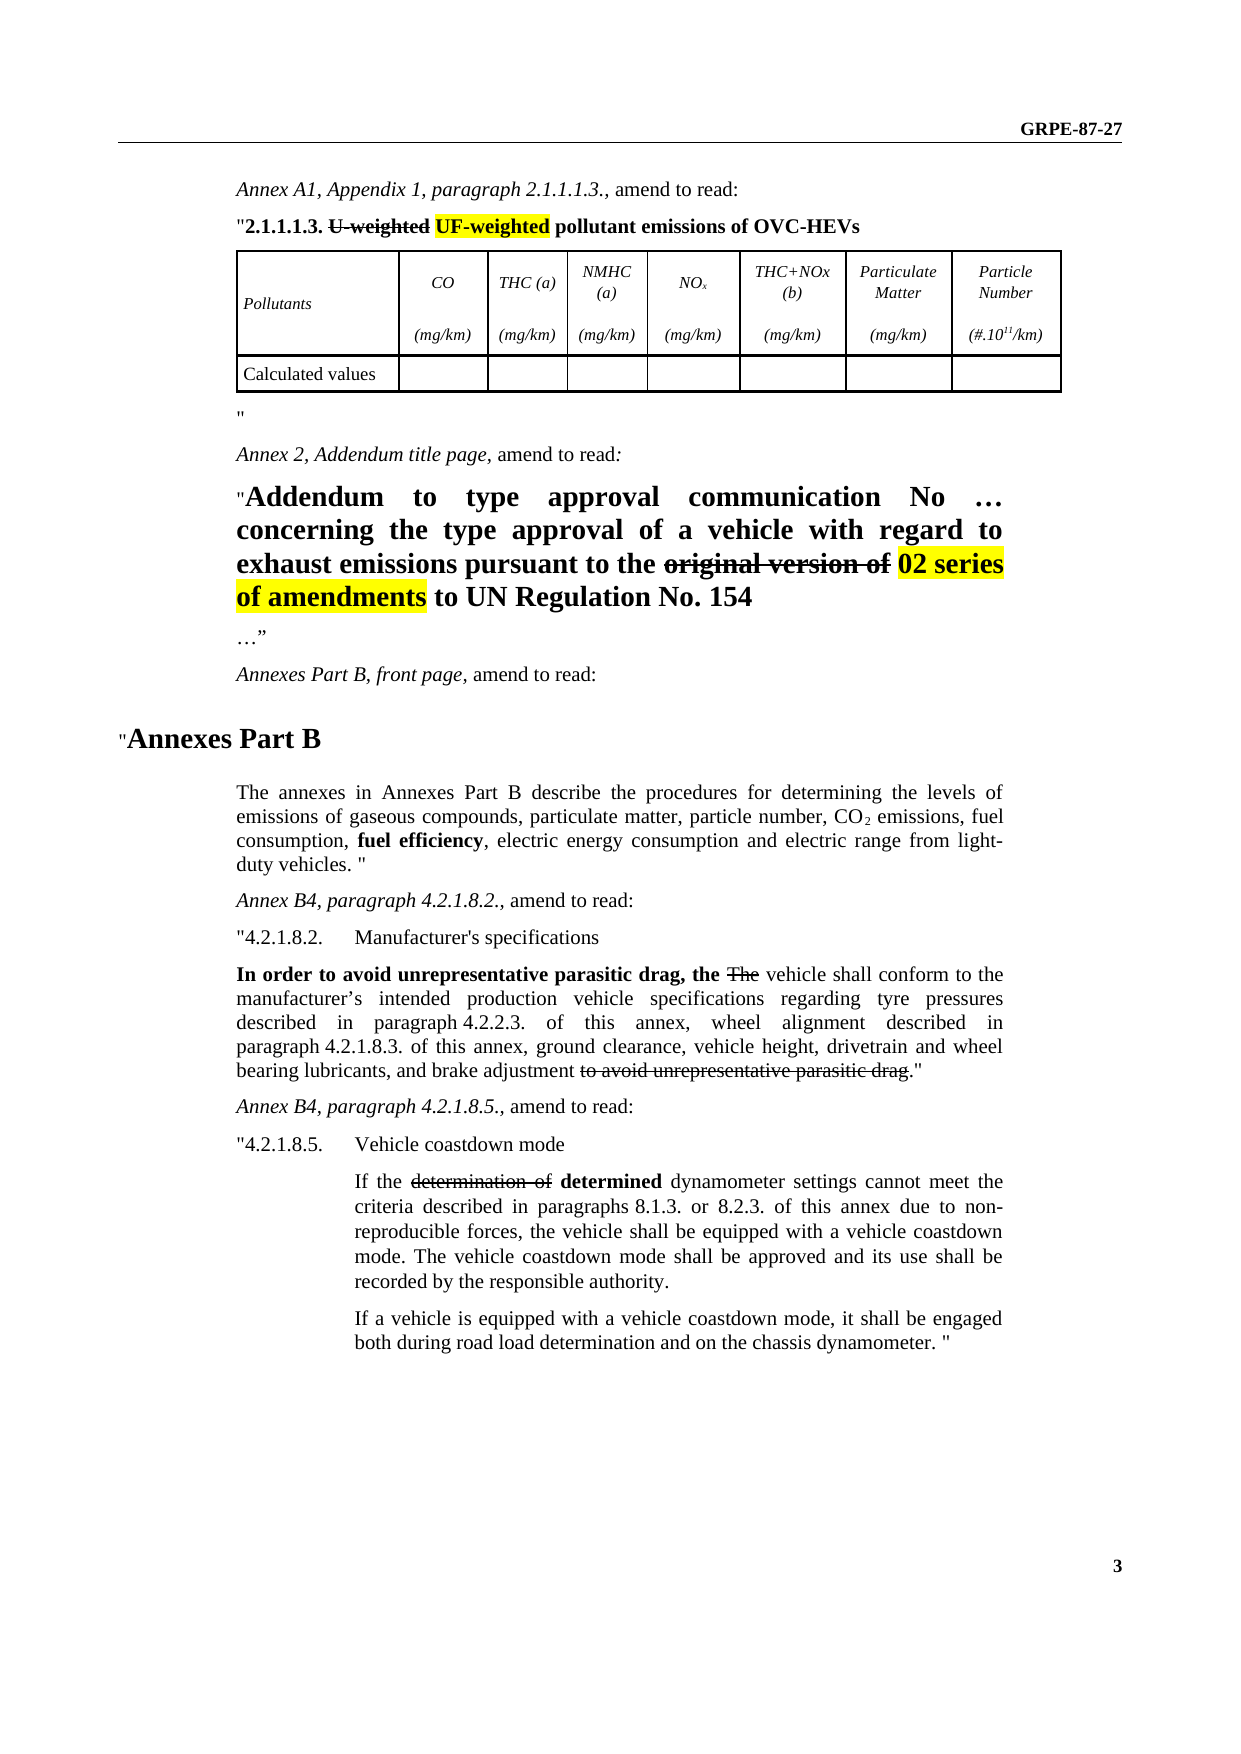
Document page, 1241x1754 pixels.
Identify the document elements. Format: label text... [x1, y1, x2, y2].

text Annexes Part B, front page, amend to read: [236, 662, 1004, 686]
table_cell [568, 357, 647, 390]
table_cell [847, 357, 951, 390]
table_cell (mg/km) [568, 312, 647, 354]
text Annex B4, paragraph 4.2.1.8.5., amend to read: [236, 1094, 1004, 1118]
table_cell [741, 357, 845, 390]
text …” [236, 625, 1004, 649]
text "2.1.1.1.3. U-weighted UF-weighted pollutant emissions of OVC-HEVs [550, 214, 1063, 238]
table_cell (mg/km) [400, 312, 487, 354]
table_header THC (a) [489, 252, 567, 312]
text " [236, 406, 1122, 429]
text "Annexes Part B [118, 723, 1004, 755]
text If the determination of determined dynamometer settings cannot meet the criteria described in paragraphs 8.1.3. or 8.2.3. of this annex due to non-reproducible forces, the vehicle shall be equipped with a vehicle coastdown mode. The vehicle coastdown mode shall be approved and its use shall be recorded by the responsible authority. [354, 1168, 1004, 1293]
table_cell (mg/km) [847, 312, 951, 354]
table_cell (#.1011/km) [953, 312, 1060, 354]
text "4.2.1.8.2. Manufacturer's specifications [236, 925, 1004, 949]
table_header THC+NOx (b) [741, 252, 845, 312]
text Annex B4, paragraph 4.2.1.8.2., amend to read: [236, 888, 1004, 912]
text In order to avoid unrepresentative parasitic drag, the The vehicle shall conform to the manufacturer’s intended production vehicle specifications regarding tyre pressures described in paragraph 4.2.2.3. of this annex, wheel alignment described in paragraph 4.2.1.8.3. of this annex, ground clearance, vehicle height, drivetrain and wheel bearing lubricants, and brake adjustment to avoid unrepresentative parasitic drag." [236, 962, 1004, 1082]
table_header NMHC (a) [568, 252, 647, 312]
table_cell Calculated values [238, 357, 398, 390]
table_cell (mg/km) [648, 312, 739, 354]
text "Addendum to type approval communication No … concerning the type approval of a vehicle with regard to exhaust emissions pursuant to the original version of 02 series of amendments to UN Regulation No. 154 [236, 479, 1004, 613]
text "2.1.1.1.3. U-weighted UF-weighted pollutant emissions of OVC-HEVs [236, 214, 435, 238]
text Annex 2, Addendum title page, amend to read: [236, 442, 1004, 466]
text If a vehicle is equipped with a vehicle coastdown mode, it shall be engaged both during road load determination and on the chassis dynamometer. " [354, 1306, 1004, 1354]
table_cell [648, 357, 739, 390]
text "4.2.1.8.5. Vehicle coastdown mode [236, 1131, 1004, 1156]
table_cell (mg/km) [489, 312, 567, 354]
table_header Particle Number [953, 252, 1060, 312]
table_cell [400, 357, 487, 390]
table_header NOx [648, 252, 739, 312]
table_cell [489, 357, 567, 390]
table_header Pollutants [238, 252, 398, 354]
table_header CO [400, 252, 487, 312]
table_header Particulate Matter [847, 252, 951, 312]
table_cell (mg/km) [741, 312, 845, 354]
text The annexes in Annexes Part B describe the procedures for determining the levels of emissions of gaseous compounds, particulate matter, particle number, CO2 emissions, fuel consumption, fuel efficiency, electric energy consumption and electric range from light-duty vehicles. " [236, 780, 1004, 876]
text Annex A1, Appendix 1, paragraph 2.1.1.1.3., amend to read: [236, 177, 1122, 201]
table_cell [953, 357, 1060, 390]
